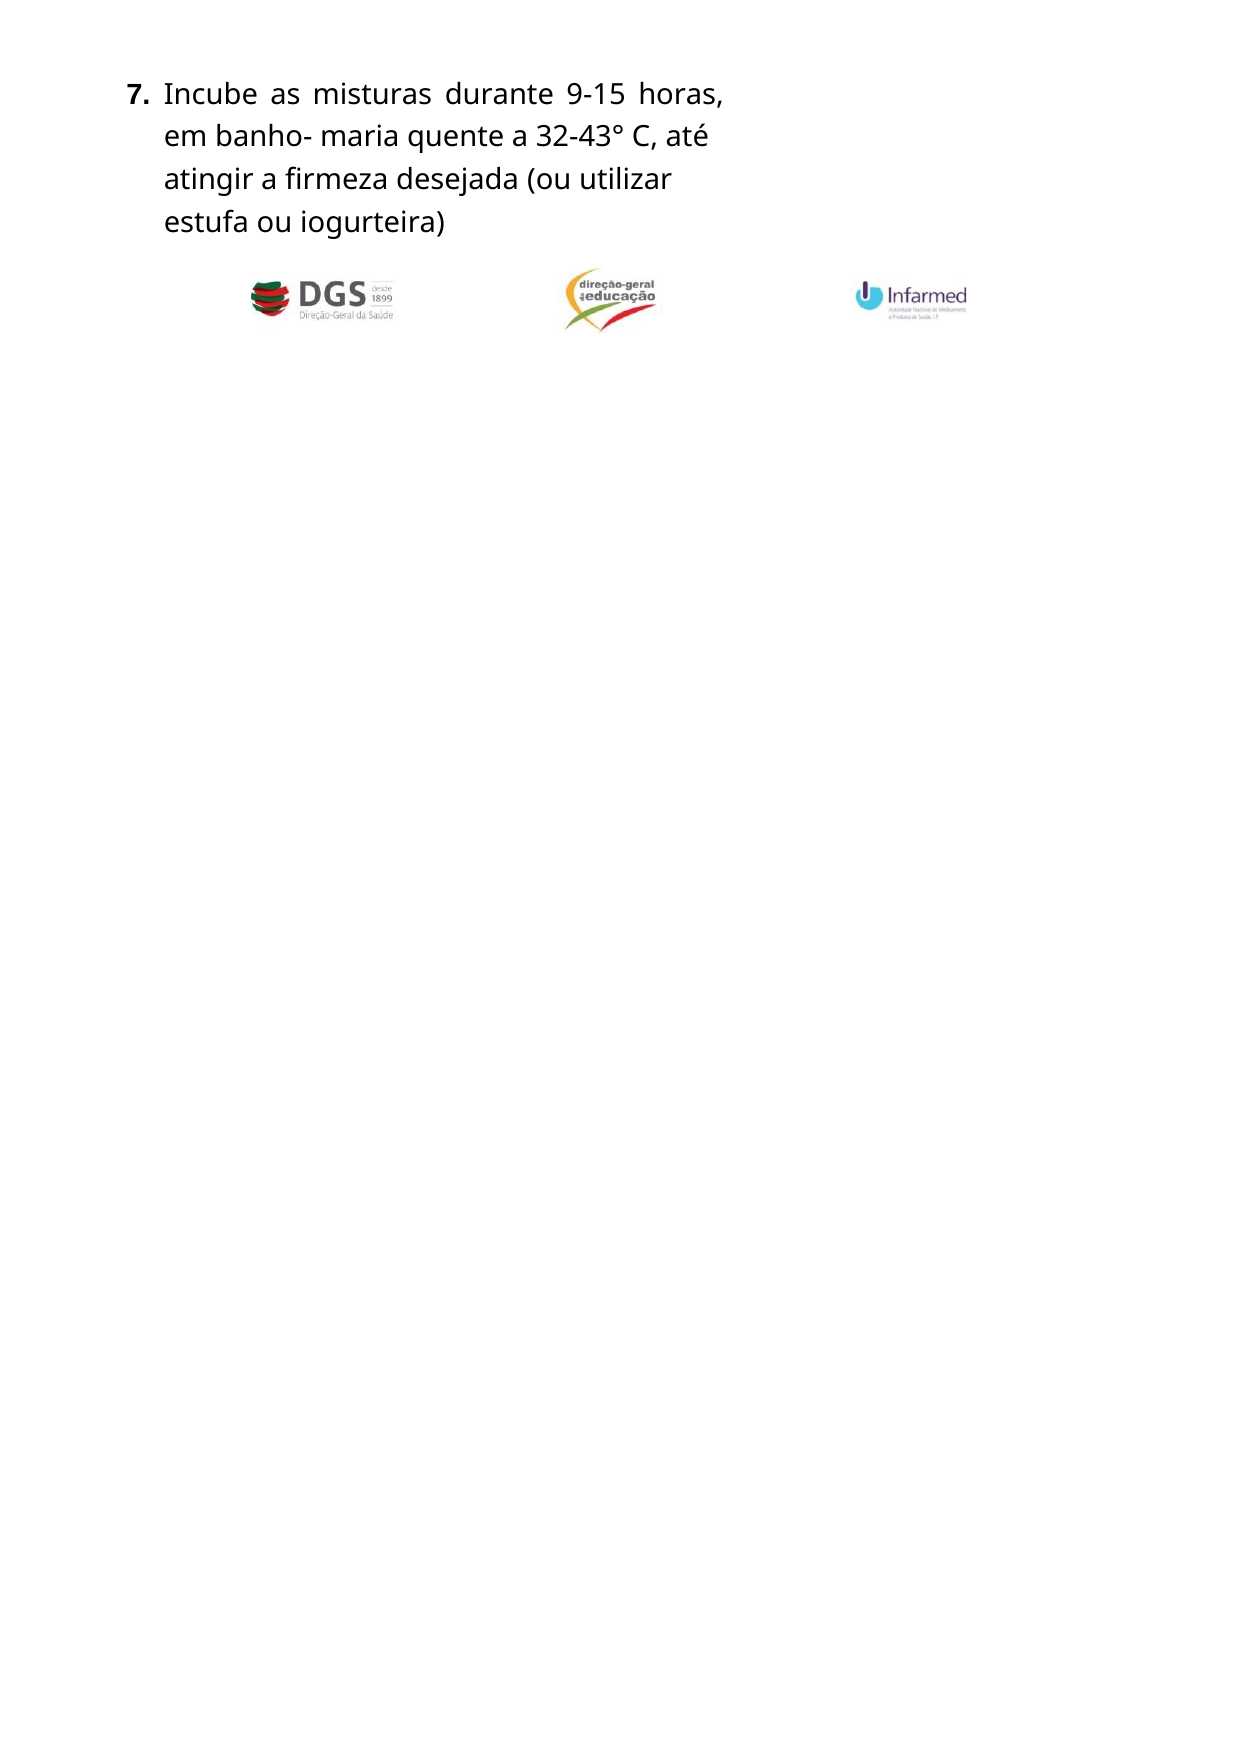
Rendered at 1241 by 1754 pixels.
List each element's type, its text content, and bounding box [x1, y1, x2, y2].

picture [250, 267, 967, 334]
list Incube as misturas durante 9-15 horas, em banho- maria quente a 32-43° C, até atingir a firmeza desejada (ou utilizar estufa ou iogurteira) [126, 73, 749, 241]
